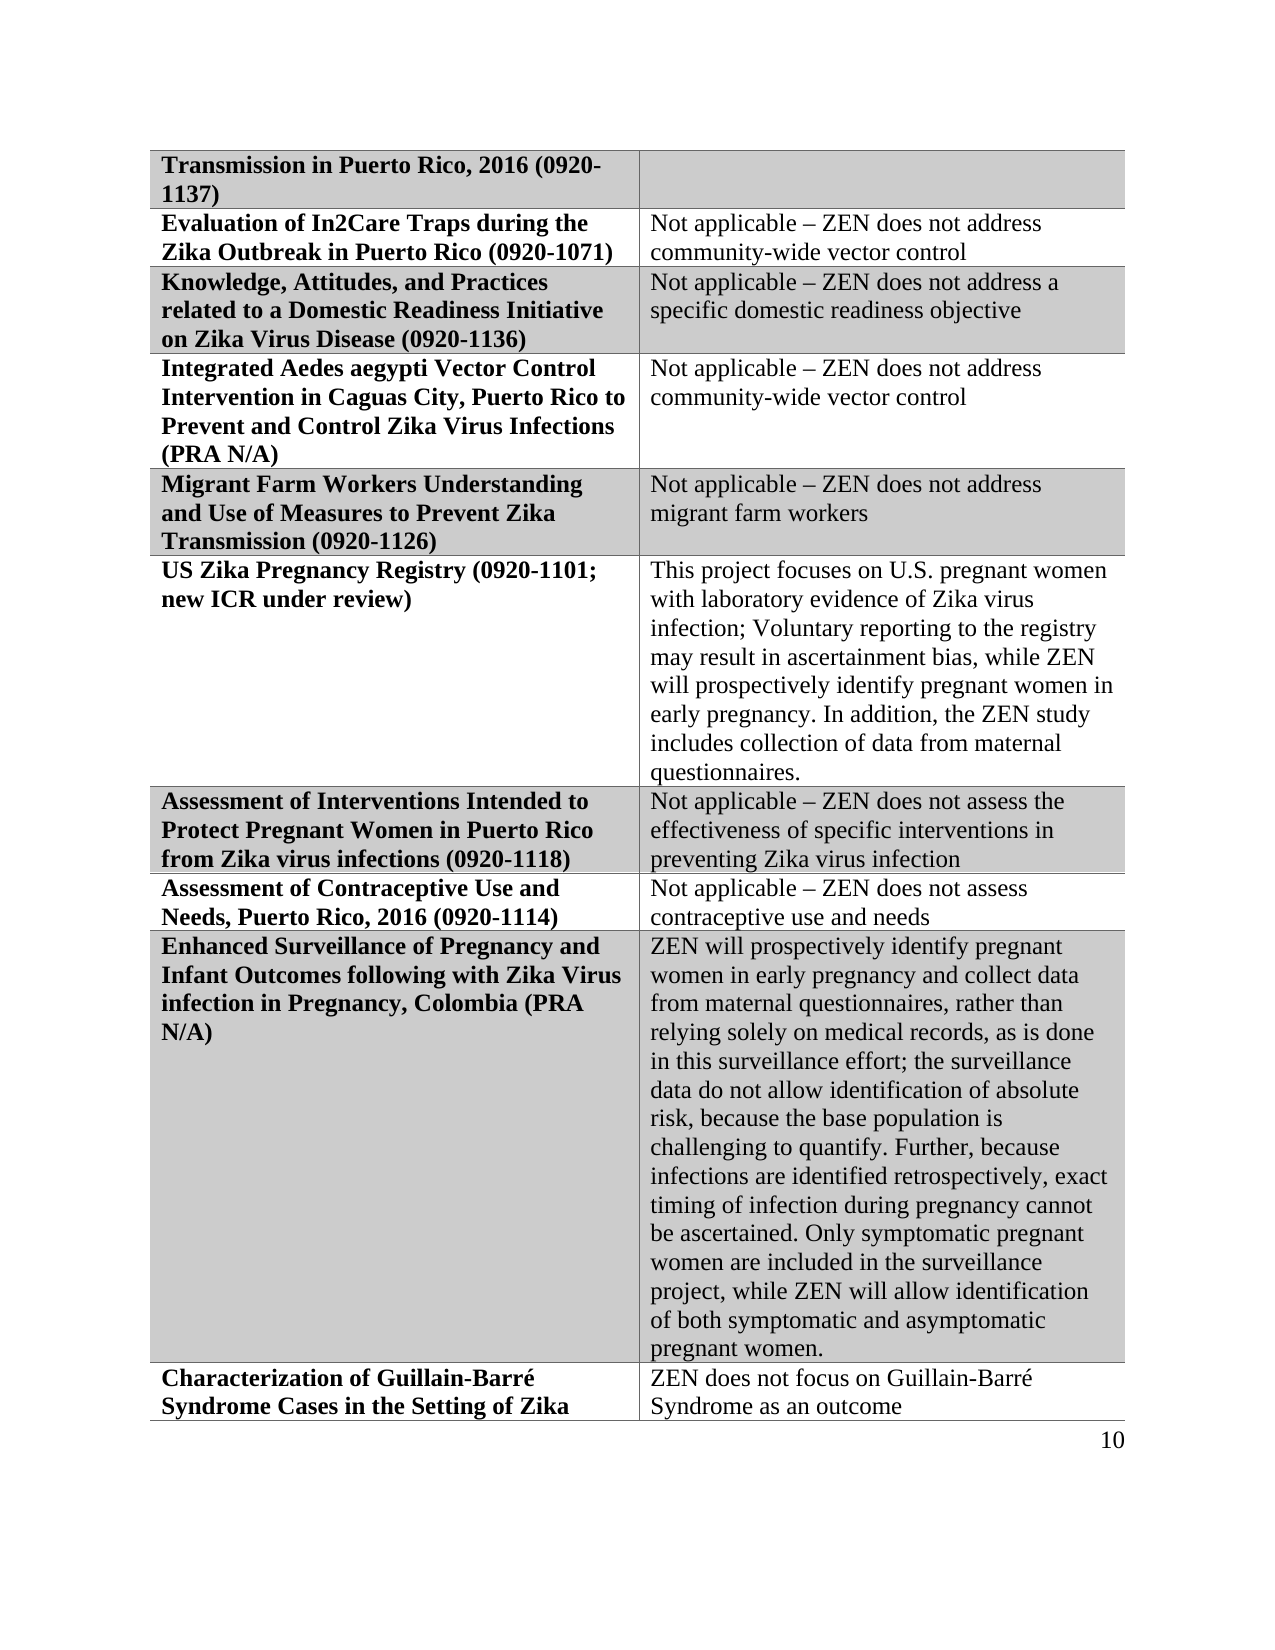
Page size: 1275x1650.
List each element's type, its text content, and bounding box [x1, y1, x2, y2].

table_cell Evaluation of In2Care Traps during the Zika Outbreak in Puerto Rico (0920-1071) [150, 209, 639, 266]
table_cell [640, 1363, 1125, 1420]
table_cell Enhanced Surveillance of Pregnancy and Infant Outcomes following with Zika Virus infection in Pregnancy, Colombia (PRA N/A) [150, 931, 639, 1362]
table_cell Assessment of Contraceptive Use and Needs, Puerto Rico, 2016 (0920-1114) [150, 874, 639, 930]
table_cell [150, 1363, 639, 1420]
table_cell This project focuses on U.S. pregnant women with laboratory evidence of Zika virus infection; Voluntary reporting to the registry may result in ascertainment bias, while ZEN will prospectively identify pregnant women in early pregnancy. In addition, the ZEN study includes collection of data from maternal questionnaires. [640, 556, 1125, 786]
table_cell Assessment of Interventions Intended to Protect Pregnant Women in Puerto Rico from Zika virus infections (0920-1118) [150, 787, 639, 872]
table_cell Not applicable – ZEN does not assess contraceptive use and needs [640, 874, 1125, 930]
table_cell Migrant Farm Workers Understanding and Use of Measures to Prevent Zika Transmission (0920-1126) [150, 469, 639, 555]
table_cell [150, 151, 639, 208]
table_cell Not applicable – ZEN does not address a specific domestic readiness objective [640, 267, 1125, 353]
table_cell US Zika Pregnancy Registry (0920-1101; new ICR under review) [150, 556, 639, 786]
table_cell Not applicable – ZEN does not address migrant farm workers [640, 469, 1125, 555]
table_cell Not applicable – ZEN does not assess the effectiveness of specific interventions in preventing Zika virus infection [640, 787, 1125, 872]
table_cell Integrated Aedes aegypti Vector Control Intervention in Caguas City, Puerto Rico to Prevent and Control Zika Virus Infections (PRA N/A) [150, 354, 639, 468]
table_cell Not applicable – ZEN does not address community-wide vector control [640, 209, 1125, 266]
table_cell Knowledge, Attitudes, and Practices related to a Domestic Readiness Initiative on Zika Virus Disease (0920-1136) [150, 267, 639, 353]
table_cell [640, 151, 1125, 208]
table_cell ZEN will prospectively identify pregnant women in early pregnancy and collect data from maternal questionnaires, rather than relying solely on medical records, as is done in this surveillance effort; the surveillance data do not allow identification of absolute risk, because the base population is challenging to quantify. Further, because infections are identified retrospectively, exact timing of infection during pregnancy cannot be ascertained. Only symptomatic pregnant women are included in the surveillance project, while ZEN will allow identification of both symptomatic and asymptomatic pregnant women. [640, 931, 1125, 1362]
table_cell Not applicable – ZEN does not address community-wide vector control [640, 354, 1125, 468]
